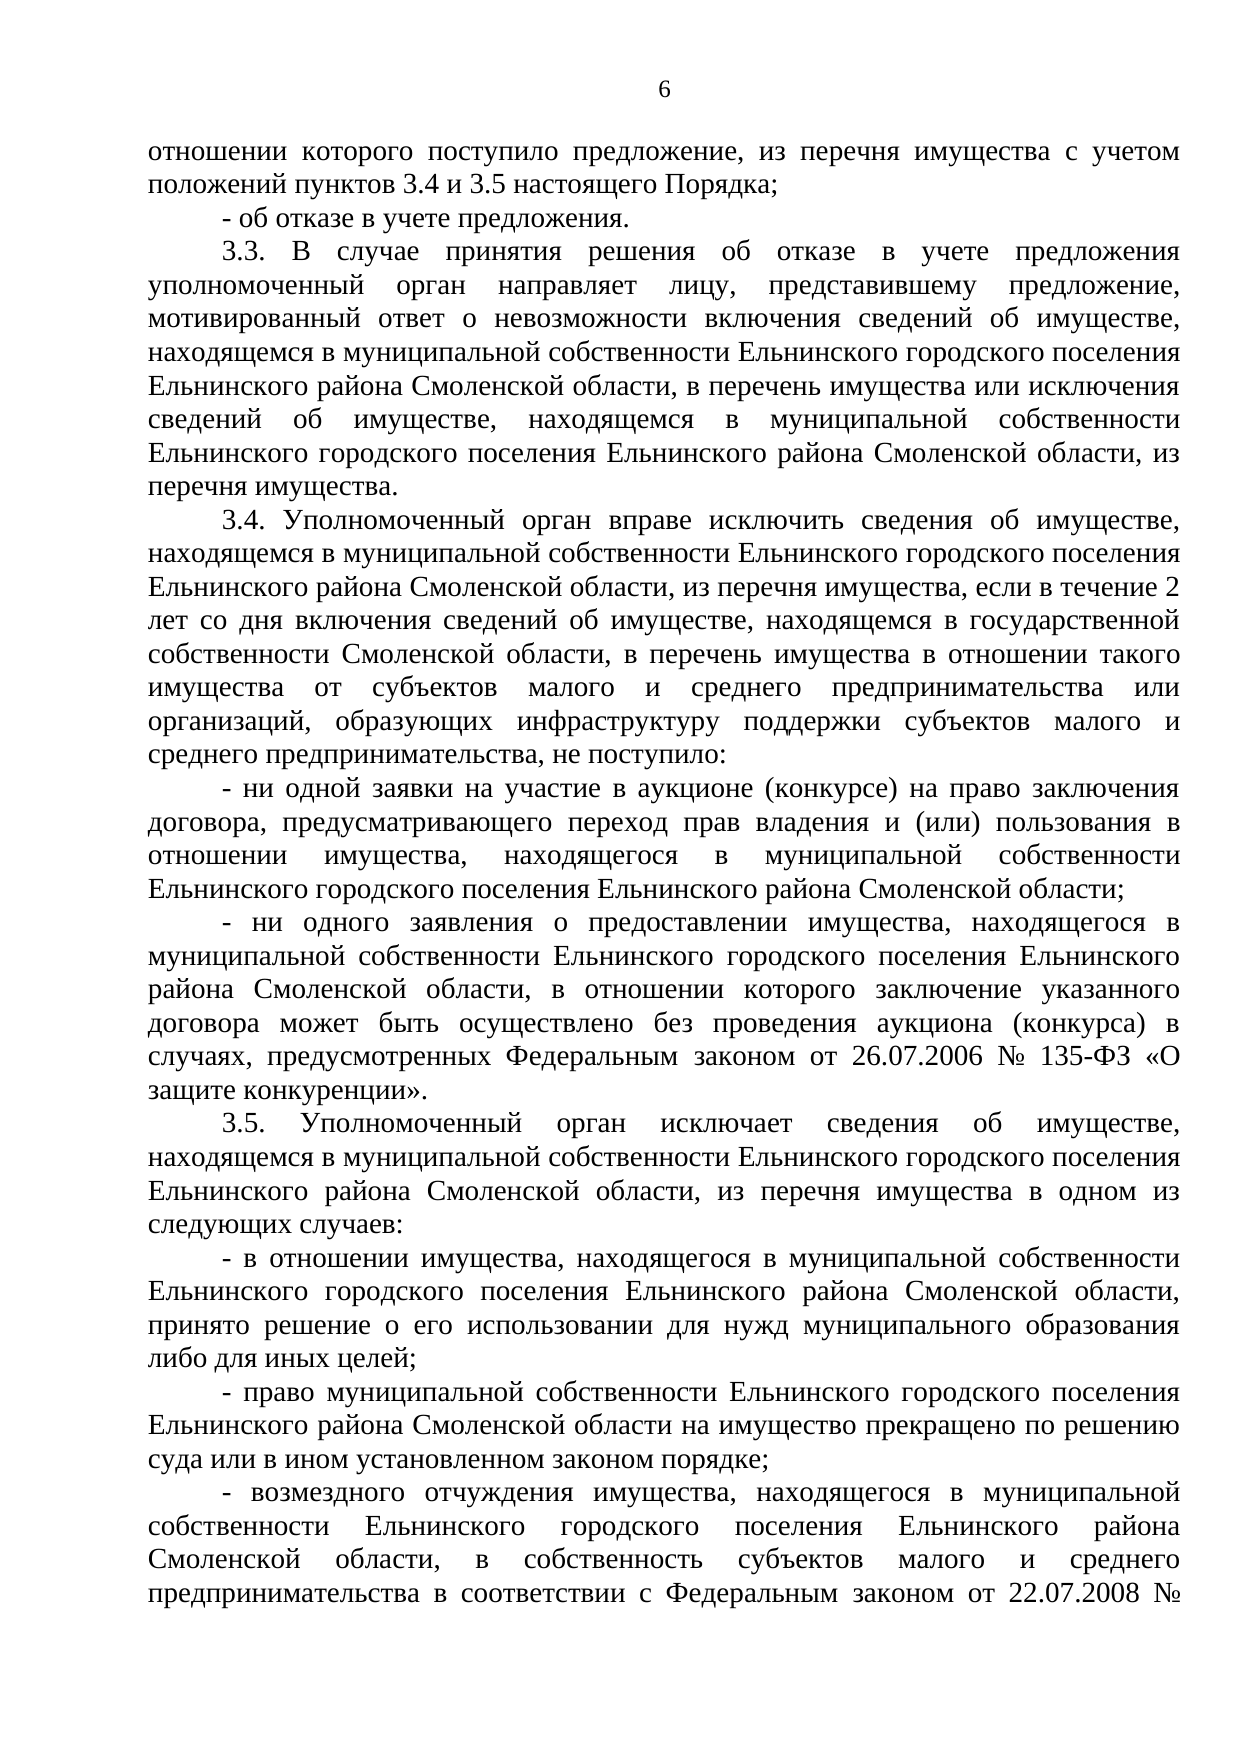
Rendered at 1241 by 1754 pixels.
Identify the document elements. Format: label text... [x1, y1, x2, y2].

text - ни одного заявления о предоставлении имущества, находящегося в муниципальной собственности Ельнинского городского поселения Ельнинского района Смоленской области, в отношении которого заключение указанного договора может быть осуществлено без проведения аукциона (конкурса) в случаях, предусмотренных Федеральным законом от 26.07.2006 № 135-ФЗ «О защите конкуренции». [148, 904, 1181, 1106]
text 3.4. Уполномоченный орган вправе исключить сведения об имуществе, находящемся в муниципальной собственности Ельнинского городского поселения Ельнинского района Смоленской области, из перечня имущества, если в течение 2 лет со дня включения сведений об имуществе, находящемся в государственной собственности Смоленской области, в перечень имущества в отношении такого имущества от субъектов малого и среднего предпринимательства или организаций, образующих инфраструктуру поддержки субъектов малого и среднего предпринимательства, не поступило: [148, 502, 1181, 770]
text 3.5. Уполномоченный орган исключает сведения об имуществе, находящемся в муниципальной собственности Ельнинского городского поселения Ельнинского района Смоленской области, из перечня имущества в одном из следующих случаев: [148, 1106, 1181, 1240]
text - об отказе в учете предложения. [148, 200, 1181, 233]
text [148, 1474, 1181, 1609]
text 3.3. В случае принятия решения об отказе в учете предложения уполномоченный орган направляет лицу, представившему предложение, мотивированный ответ о невозможности включения сведений об имуществе, находящемся в муниципальной собственности Ельнинского городского поселения Ельнинского района Смоленской области, в перечень имущества или исключения сведений об имуществе, находящемся в муниципальной собственности Ельнинского городского поселения Ельнинского района Смоленской области, из перечня имущества. [148, 233, 1181, 502]
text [148, 133, 1181, 200]
text - право муниципальной собственности Ельнинского городского поселения Ельнинского района Смоленской области на имущество прекращено по решению суда или в ином установленном законом порядке; [148, 1374, 1181, 1474]
text - в отношении имущества, находящегося в муниципальной собственности Ельнинского городского поселения Ельнинского района Смоленской области, принято решение о его использовании для нужд муниципального образования либо для иных целей; [148, 1240, 1181, 1374]
text - ни одной заявки на участие в аукционе (конкурсе) на право заключения договора, предусматривающего переход прав владения и (или) пользования в отношении имущества, находящегося в муниципальной собственности Ельнинского городского поселения Ельнинского района Смоленской области; [148, 770, 1181, 904]
